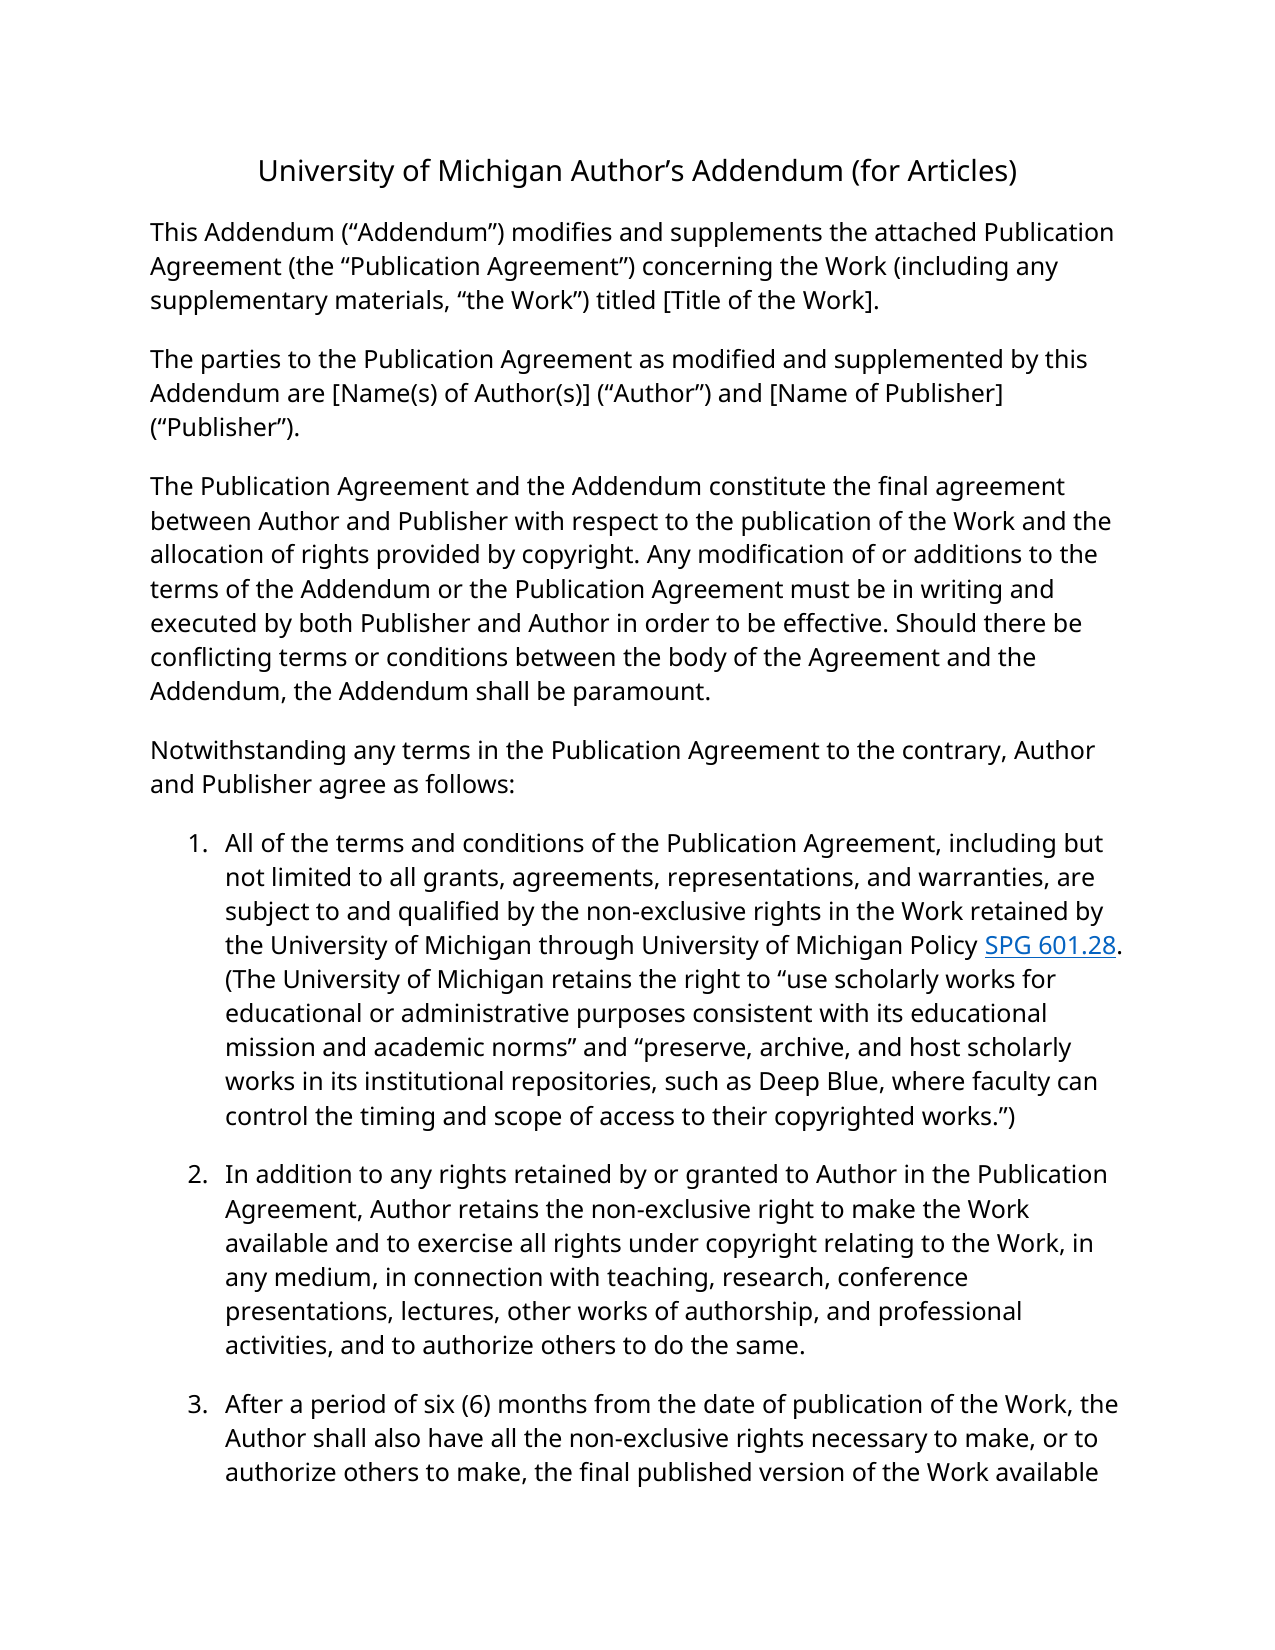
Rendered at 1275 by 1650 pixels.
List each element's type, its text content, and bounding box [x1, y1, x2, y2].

list All of the terms and conditions of the Publication Agreement, including but not limited to all grants, agreements, representations, and warranties, are subject to and qualified by the non-exclusive rights in the Work retained by the University of Michigan through University of Michigan Policy SPG 601.28. (The University of Michigan retains the right to “use scholarly works for educational or administrative purposes consistent with its educational mission and academic norms” and “preserve, archive, and host scholarly works in its institutional repositories, such as Deep Blue, where faculty can control the timing and scope of access to their copyrighted works.”) [187, 826, 1125, 1132]
text The Publication Agreement and the Addendum constitute the final agreement between Author and Publisher with respect to the publication of the Work and the allocation of rights provided by copyright. Any modification of or additions to the terms of the Addendum or the Publication Agreement must be in writing and executed by both Publisher and Author in order to be effective. Should there be conflicting terms or conditions between the body of the Agreement and the Addendum, the Addendum shall be paramount. [150, 469, 1125, 707]
title University of Michigan Author’s Addendum (for Articles) [150, 150, 1125, 190]
list In addition to any rights retained by or granted to Author in the Publication Agreement, Author retains the non-exclusive right to make the Work available and to exercise all rights under copyright relating to the Work, in any medium, in connection with teaching, research, conference presentations, lectures, other works of authorship, and professional activities, and to authorize others to do the same. [187, 1157, 1125, 1362]
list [187, 1387, 1125, 1489]
text The parties to the Publication Agreement as modified and supplemented by this Addendum are [Name(s) of Author(s)] (“Author”) and [Name of Publisher] (“Publisher”). [150, 342, 1125, 444]
text Notwithstanding any terms in the Publication Agreement to the contrary, Author and Publisher agree as follows: [150, 732, 1125, 801]
text This Addendum (“Addendum”) modifies and supplements the attached Publication Agreement (the “Publication Agreement”) concerning the Work (including any supplementary materials, “the Work”) titled [Title of the Work]. [150, 215, 1125, 317]
